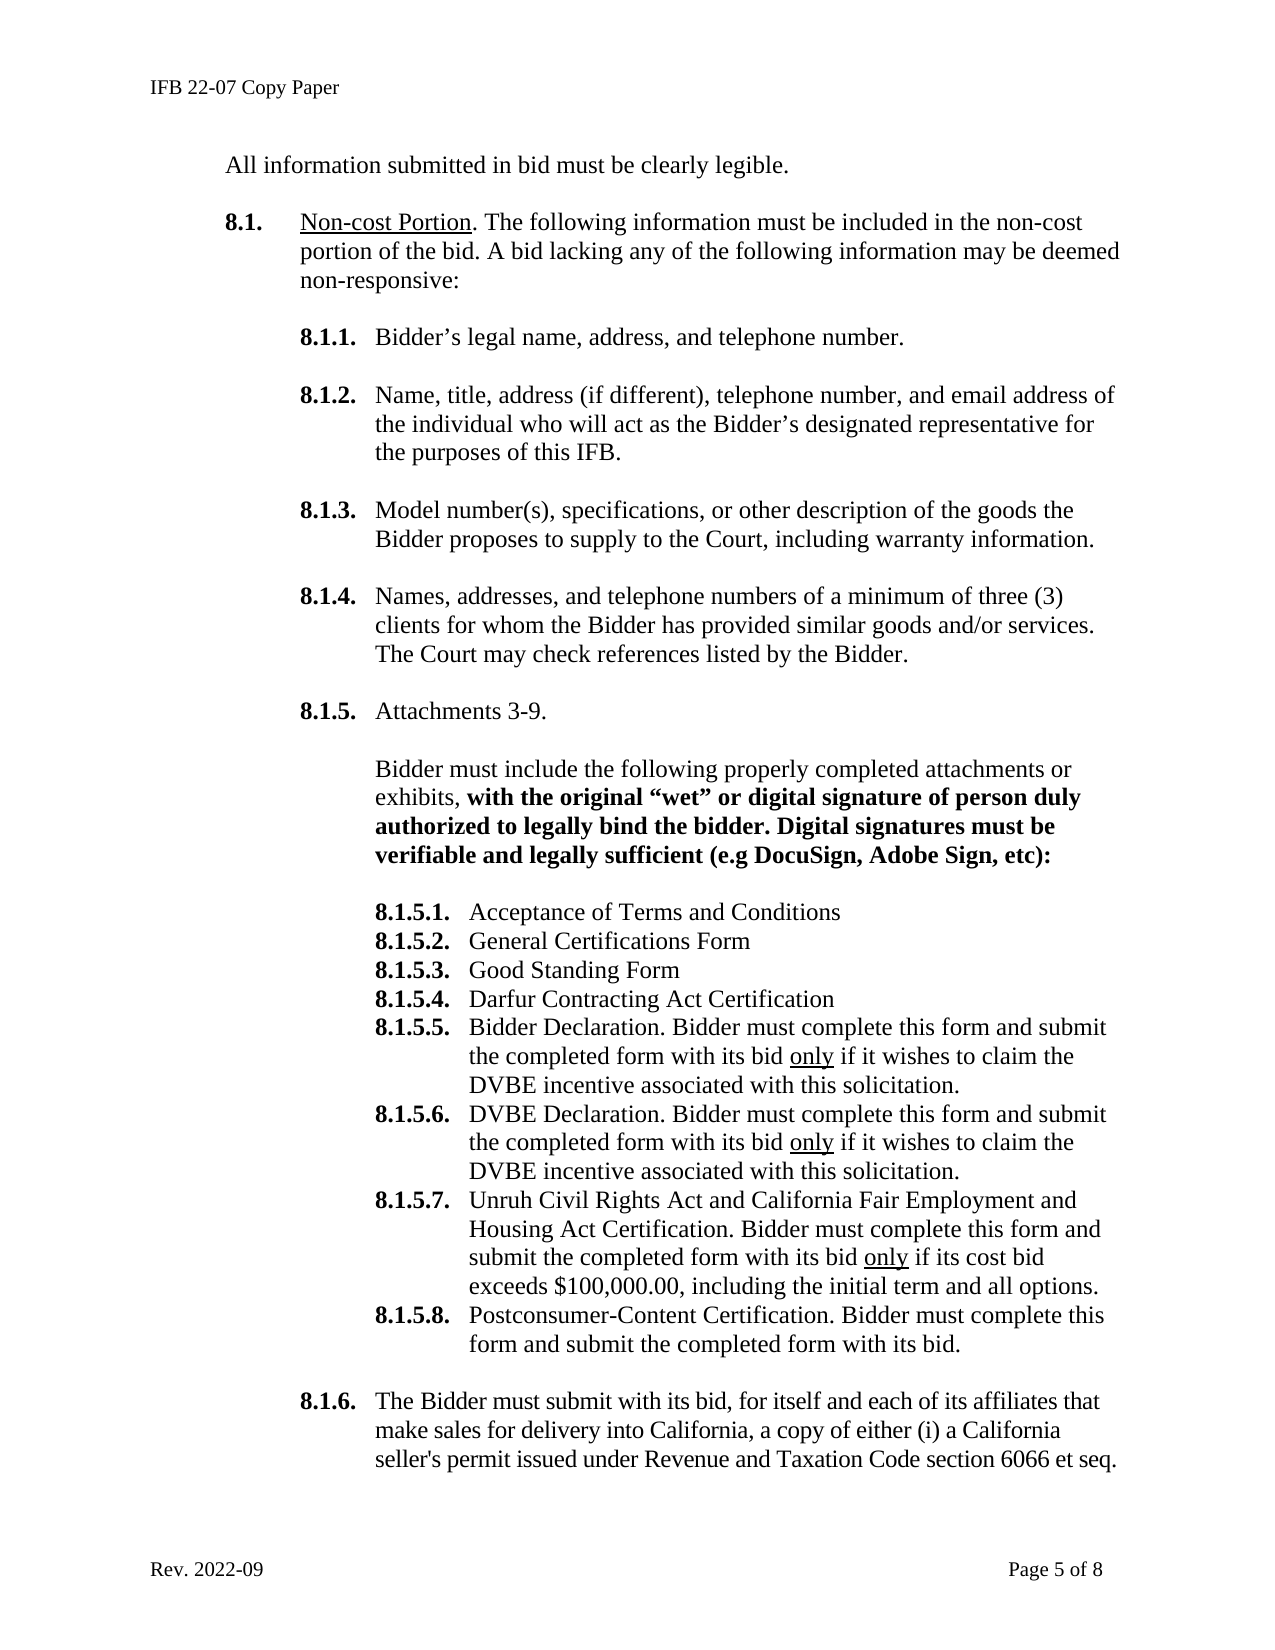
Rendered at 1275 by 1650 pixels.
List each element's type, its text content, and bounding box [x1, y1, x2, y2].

list Postconsumer-Content Certification. Bidder must complete this form and submit the completed form with its bid. [375, 1300, 1125, 1357]
list Name, title, address (if different), telephone number, and email address of the individual who will act as the Bidder’s designated representative for the purposes of this IFB. [300, 380, 1125, 466]
list Darfur Contracting Act Certification [375, 984, 1125, 1012]
list General Certifications Form [375, 926, 1125, 955]
list Good Standing Form [375, 955, 1125, 984]
list Bidder’s legal name, address, and telephone number. [300, 322, 1125, 351]
list Unruh Civil Rights Act and California Fair Employment and Housing Act Certification. Bidder must complete this form and submit the completed form with its bid only if its cost bid exceeds $100,000.00, including the initial term and all options. [375, 1185, 1125, 1300]
list Model number(s), specifications, or other description of the goods the Bidder proposes to supply to the Court, including warranty information. [300, 495, 1125, 552]
list Non-cost Portion. The following information must be included in the non-cost portion of the bid. A bid lacking any of the following information may be deemed non-responsive: [225, 207, 1125, 294]
list DVBE Declaration. Bidder must complete this form and submit the completed form with its bid only if it wishes to claim the DVBE incentive associated with this solicitation. [375, 1099, 1125, 1185]
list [300, 1386, 1125, 1472]
list Acceptance of Terms and Conditions [375, 897, 1125, 926]
text All information submitted in bid must be clearly legible. [150, 150, 1125, 179]
list Names, addresses, and telephone numbers of a minimum of three (3) clients for whom the Bidder has provided similar goods and/or services. The Court may check references listed by the Bidder. [300, 581, 1125, 667]
text Bidder must include the following properly completed attachments or exhibits, with the original “wet” or digital signature of person duly authorized to legally bind the bidder. Digital signatures must be verifiable and legally sufficient (e.g DocuSign, Adobe Sign, etc): [375, 754, 1125, 869]
list Attachments 3-9. [300, 696, 1125, 725]
list Bidder Declaration. Bidder must complete this form and submit the completed form with its bid only if it wishes to claim the DVBE incentive associated with this solicitation. [375, 1012, 1125, 1099]
